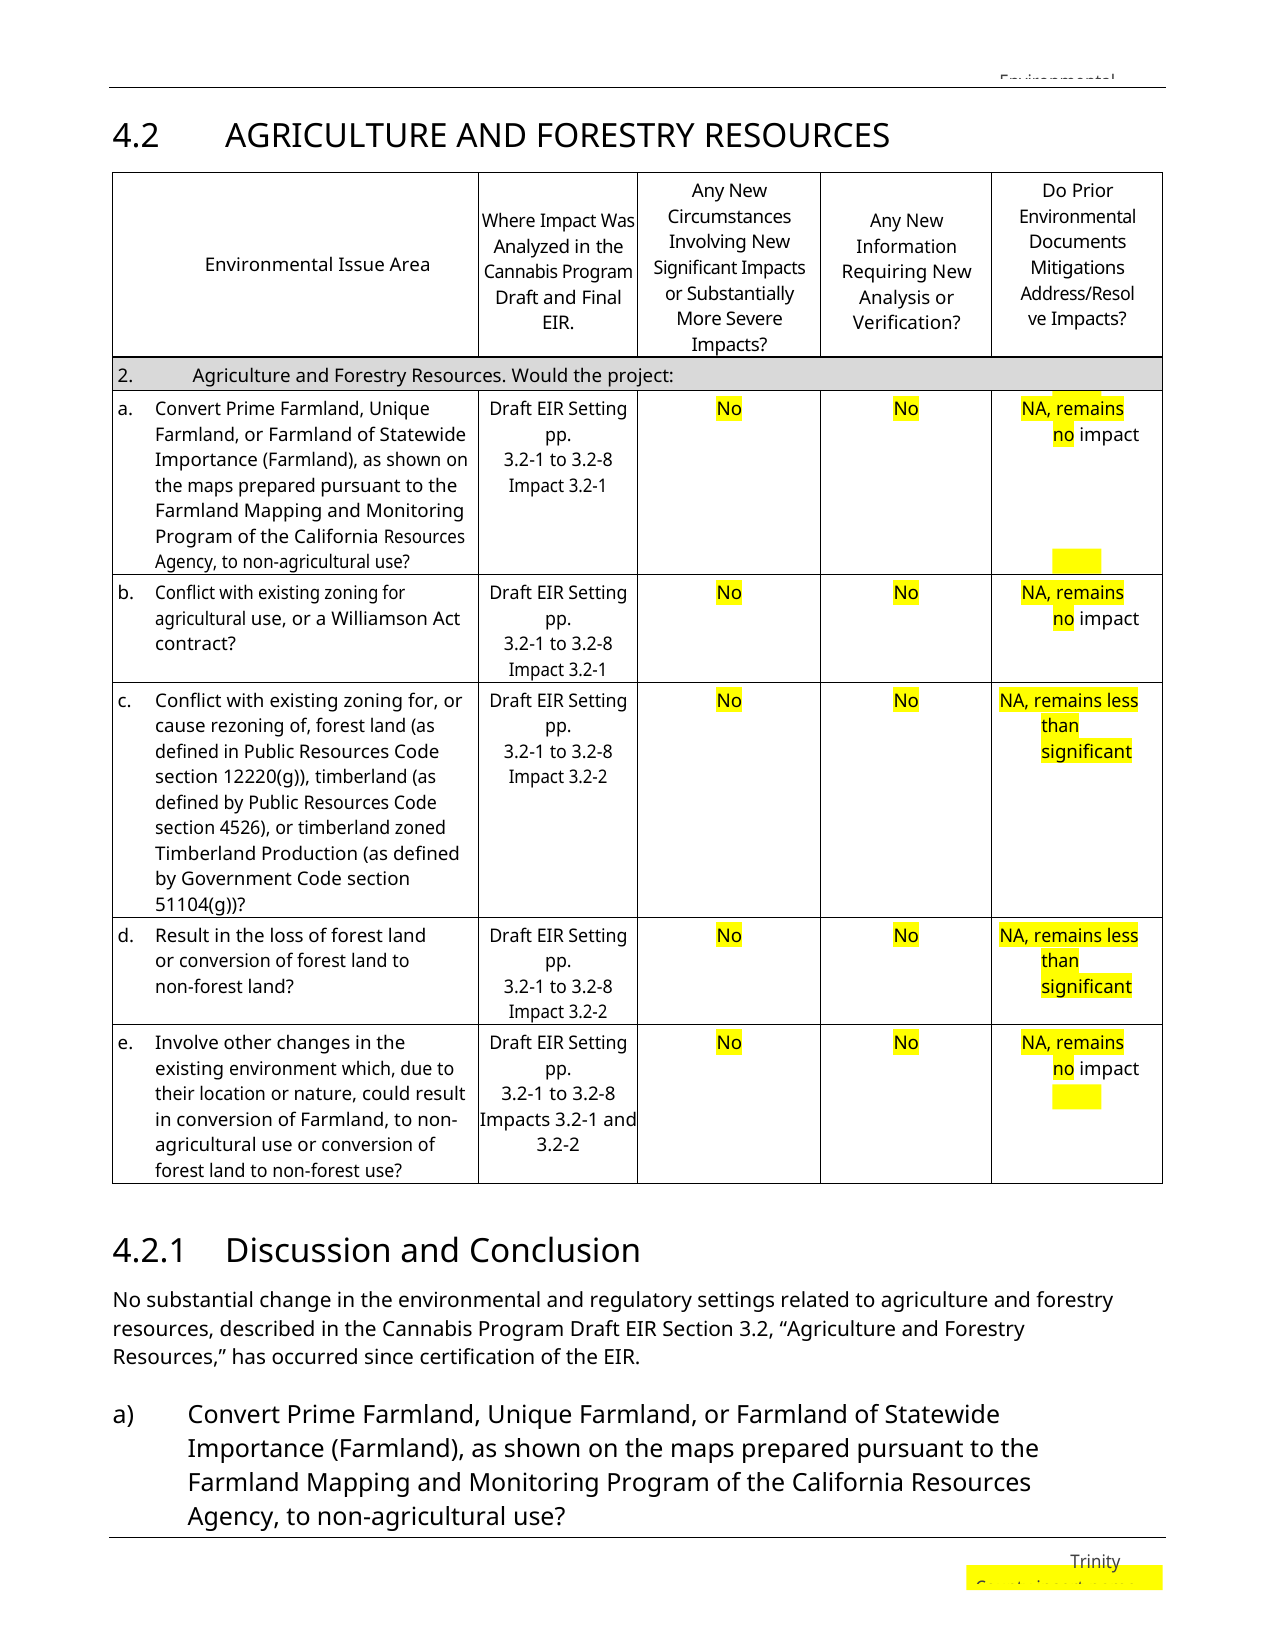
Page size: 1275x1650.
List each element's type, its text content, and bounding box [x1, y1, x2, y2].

table_cell a. Convert Prime Farmland, Unique Farmland, or Farmland of Statewide Importance (Farmland), as shown on the maps prepared pursuant to the Farmland Mapping and Monitoring Program of the California Resources Agency, to non-agricultural use? [113, 391, 478, 574]
list Discussion and Conclusion [112, 1227, 1177, 1273]
table_cell 2. Agriculture and Forestry Resources. Would the project: [113, 358, 1162, 390]
table_header Where Impact Was Analyzed in the Cannabis Program Draft and Final EIR. [479, 173, 637, 356]
table_cell Draft EIR Setting pp. 3.2-1 to 3.2-8 Impact 3.2-1 [479, 575, 637, 682]
table_cell No [638, 918, 820, 1024]
table_header Environmental Issue Area [113, 173, 478, 356]
table_header Any New Information Requiring New Analysis or Verification? [821, 173, 991, 356]
table_header Any New Circumstances Involving New Significant Impacts or Substantially More Severe Impacts? [638, 173, 820, 356]
table_cell No [638, 575, 820, 682]
table_cell Draft EIR Setting pp. 3.2-1 to 3.2-8 Impact 3.2-1 [479, 391, 637, 574]
table_cell d. Result in the loss of forest land or conversion of forest land to non-forest land? [113, 918, 478, 1024]
subtitle Convert Prime Farmland, Unique Farmland, or Farmland of Statewide Importance (Farmland), as shown on the maps prepared pursuant to the Farmland Mapping and Monitoring Program of the California Resources Agency, to non-agricultural use? [112, 1396, 1123, 1533]
table_cell No [821, 391, 991, 574]
table_cell NA, remains no impact [992, 391, 1162, 574]
table_cell No [821, 575, 991, 682]
table_cell NA, remains less than significant [992, 918, 1162, 1024]
text No substantial change in the environmental and regulatory settings related to agriculture and forestry resources, described in the Cannabis Program Draft EIR Section 3.2, “Agriculture and Forestry Resources,” has occurred since certification of the EIR. [112, 1285, 1128, 1371]
table_cell NA, remains no impact [992, 1025, 1162, 1182]
table_cell No [821, 918, 991, 1024]
table_cell NA, remains less than significant [992, 683, 1162, 917]
subtitle AGRICULTURE AND FORESTRY RESOURCES [112, 112, 1177, 158]
table_cell Draft EIR Setting pp. 3.2-1 to 3.2-8 Impacts 3.2-1 and 3.2-2 [479, 1025, 637, 1182]
table_cell No [821, 1025, 991, 1182]
table_cell No [638, 1025, 820, 1182]
table_cell NA, remains no impact [992, 575, 1162, 682]
table_cell Draft EIR Setting pp. 3.2-1 to 3.2-8 Impact 3.2-2 [479, 683, 637, 917]
table_cell c. Conflict with existing zoning for, or cause rezoning of, forest land (as defined in Public Resources Code section 12220(g)), timberland (as defined by Public Resources Code section 4526), or timberland zoned Timberland Production (as defined by Government Code section 51104(g))? [113, 683, 478, 917]
table_cell Draft EIR Setting pp. 3.2-1 to 3.2-8 Impact 3.2-2 [479, 918, 637, 1024]
table_cell No [638, 683, 820, 917]
table_cell b. Conflict with existing zoning for agricultural use, or a Williamson Act contract? [113, 575, 478, 682]
table_cell e. Involve other changes in the existing environment which, due to their location or nature, could result in conversion of Farmland, to non-agricultural use or conversion of forest land to non-forest use? [113, 1025, 478, 1182]
table_cell No [638, 391, 820, 574]
table_cell No [821, 683, 991, 917]
table_header Do Prior Environmental Documents Mitigations Address/Resolve Impacts? [992, 173, 1162, 356]
